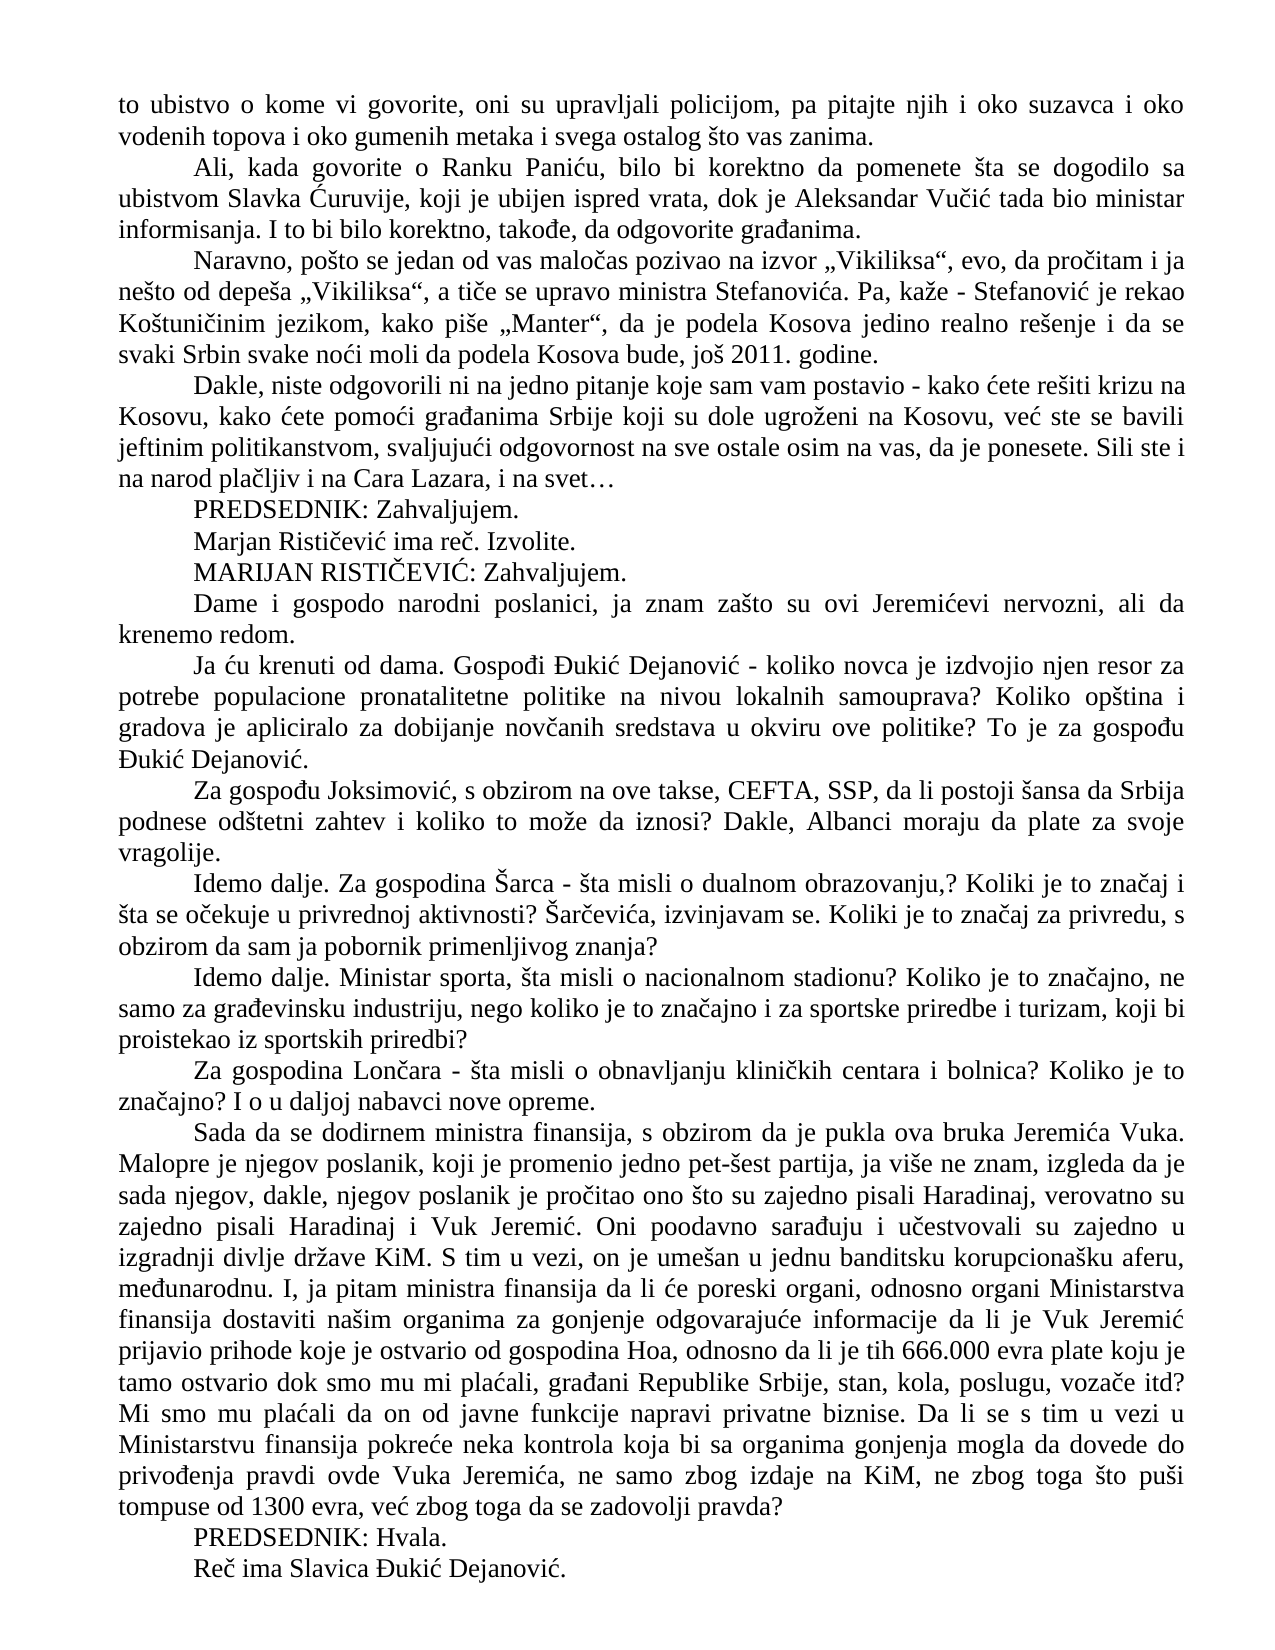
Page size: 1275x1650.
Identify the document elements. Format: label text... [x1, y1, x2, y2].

text Marjan Rističević ima reč. Izvolite. [118, 525, 1186, 556]
text Dame i gospodo narodni poslanici, ja znam zašto su ovi Jeremićevi nervozni, ali da krenemo redom. [118, 587, 1186, 649]
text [118, 89, 1186, 151]
text Sada da se dodirnem ministra finansija, s obzirom da je pukla ova bruka Jeremića Vuka. Malopre je njegov poslanik, koji je promenio jedno pet-šest partija, ja više ne znam, izgleda da je sada njegov, dakle, njegov poslanik je pročitao ono što su zajedno pisali Haradinaj, verovatno su zajedno pisali Haradinaj i Vuk Jeremić. Oni poodavno sarađuju i učestvovali su zajedno u izgradnji divlje države KiM. S tim u vezi, on je umešan u jednu banditsku korupcionašku aferu, međunarodnu. I, ja pitam ministra finansija da li će poreski organi, odnosno organi Ministarstva finansija dostaviti našim organima za gonjenje odgovarajuće informacije da li je Vuk Jeremić prijavio prihode koje je ostvario od gospodina Hoa, odnosno da li je tih 666.000 evra plate koju je tamo ostvario dok smo mu mi plaćali, građani Republike Srbije, stan, kola, poslugu, vozače itd? Mi smo mu plaćali da on od javne funkcije napravi privatne biznise. Da li se s tim u vezi u Ministarstvu finansija pokreće neka kontrola koja bi sa organima gonjenja mogla da dovede do privođenja pravdi ovde Vuka Jeremića, ne samo zbog izdaje na KiM, ne zbog toga što puši tompuse od 1300 evra, već zbog toga da se zadovolji pravda? [118, 1116, 1186, 1521]
text PREDSEDNIK: Hvala. [118, 1521, 1186, 1552]
text Reč ima Slavica Đukić Dejanović. [118, 1552, 1186, 1584]
text Naravno, pošto se jedan od vas maločas pozivao na izvor „Vikiliksa“, evo, da pročitam i ja nešto od depeša „Vikiliksa“, a tiče se upravo ministra Stefanovića. Pa, kaže - Stefanović je rekao Koštuničinim jezikom, kako piše „Manter“, da je podela Kosova jedino realno rešenje i da se svaki Srbin svake noći moli da podela Kosova bude, još 2011. godine. [118, 244, 1186, 369]
text PREDSEDNIK: Zahvaljujem. [118, 493, 1186, 525]
text Za gospođu Joksimović, s obzirom na ove takse, CEFTA, SSP, da li postoji šansa da Srbija podnese odštetni zahtev i koliko to može da iznosi? Dakle, Albanci moraju da plate za svoje vragolije. [118, 774, 1186, 867]
text Dakle, niste odgovorili ni na jedno pitanje koje sam vam postavio - kako ćete rešiti krizu na Kosovu, kako ćete pomoći građanima Srbije koji su dole ugroženi na Kosovu, već ste se bavili jeftinim politikanstvom, svaljujući odgovornost na sve ostale osim na vas, da je ponesete. Sili ste i na narod plačljiv i na Cara Lazara, i na svet… [118, 369, 1186, 493]
text Za gospodina Lončara - šta misli o obnavljanju kliničkih centara i bolnica? Koliko je to značajno? I o u daljoj nabavci nove opreme. [118, 1054, 1186, 1116]
text Ali, kada govorite o Ranku Paniću, bilo bi korektno da pomenete šta se dogodilo sa ubistvom Slavka Ćuruvije, koji je ubijen ispred vrata, dok je Aleksandar Vučić tada bio ministar informisanja. I to bi bilo korektno, takođe, da odgovorite građanima. [118, 151, 1186, 244]
text Idemo dalje. Ministar sporta, šta misli o nacionalnom stadionu? Koliko je to značajno, ne samo za građevinsku industriju, nego koliko je to značajno i za sportske priredbe i turizam, koji bi proistekao iz sportskih priredbi? [118, 961, 1186, 1054]
text Idemo dalje. Za gospodina Šarca - šta misli o dualnom obrazovanju,? Koliki je to značaj i šta se očekuje u privrednoj aktivnosti? Šarčevića, izvinjavam se. Koliki je to značaj za privredu, s obzirom da sam ja pobornik primenljivog znanja? [118, 867, 1186, 961]
text Ja ću krenuti od dama. Gospođi Đukić Dejanović - koliko novca je izdvojio njen resor za potrebe populacione pronatalitetne politike na nivou lokalnih samouprava? Koliko opština i gradova je apliciralo za dobijanje novčanih sredstava u okviru ove politike? To je za gospođu Đukić Dejanović. [118, 649, 1186, 774]
text MARIJAN RISTIČEVIĆ: Zahvaljujem. [118, 556, 1186, 587]
